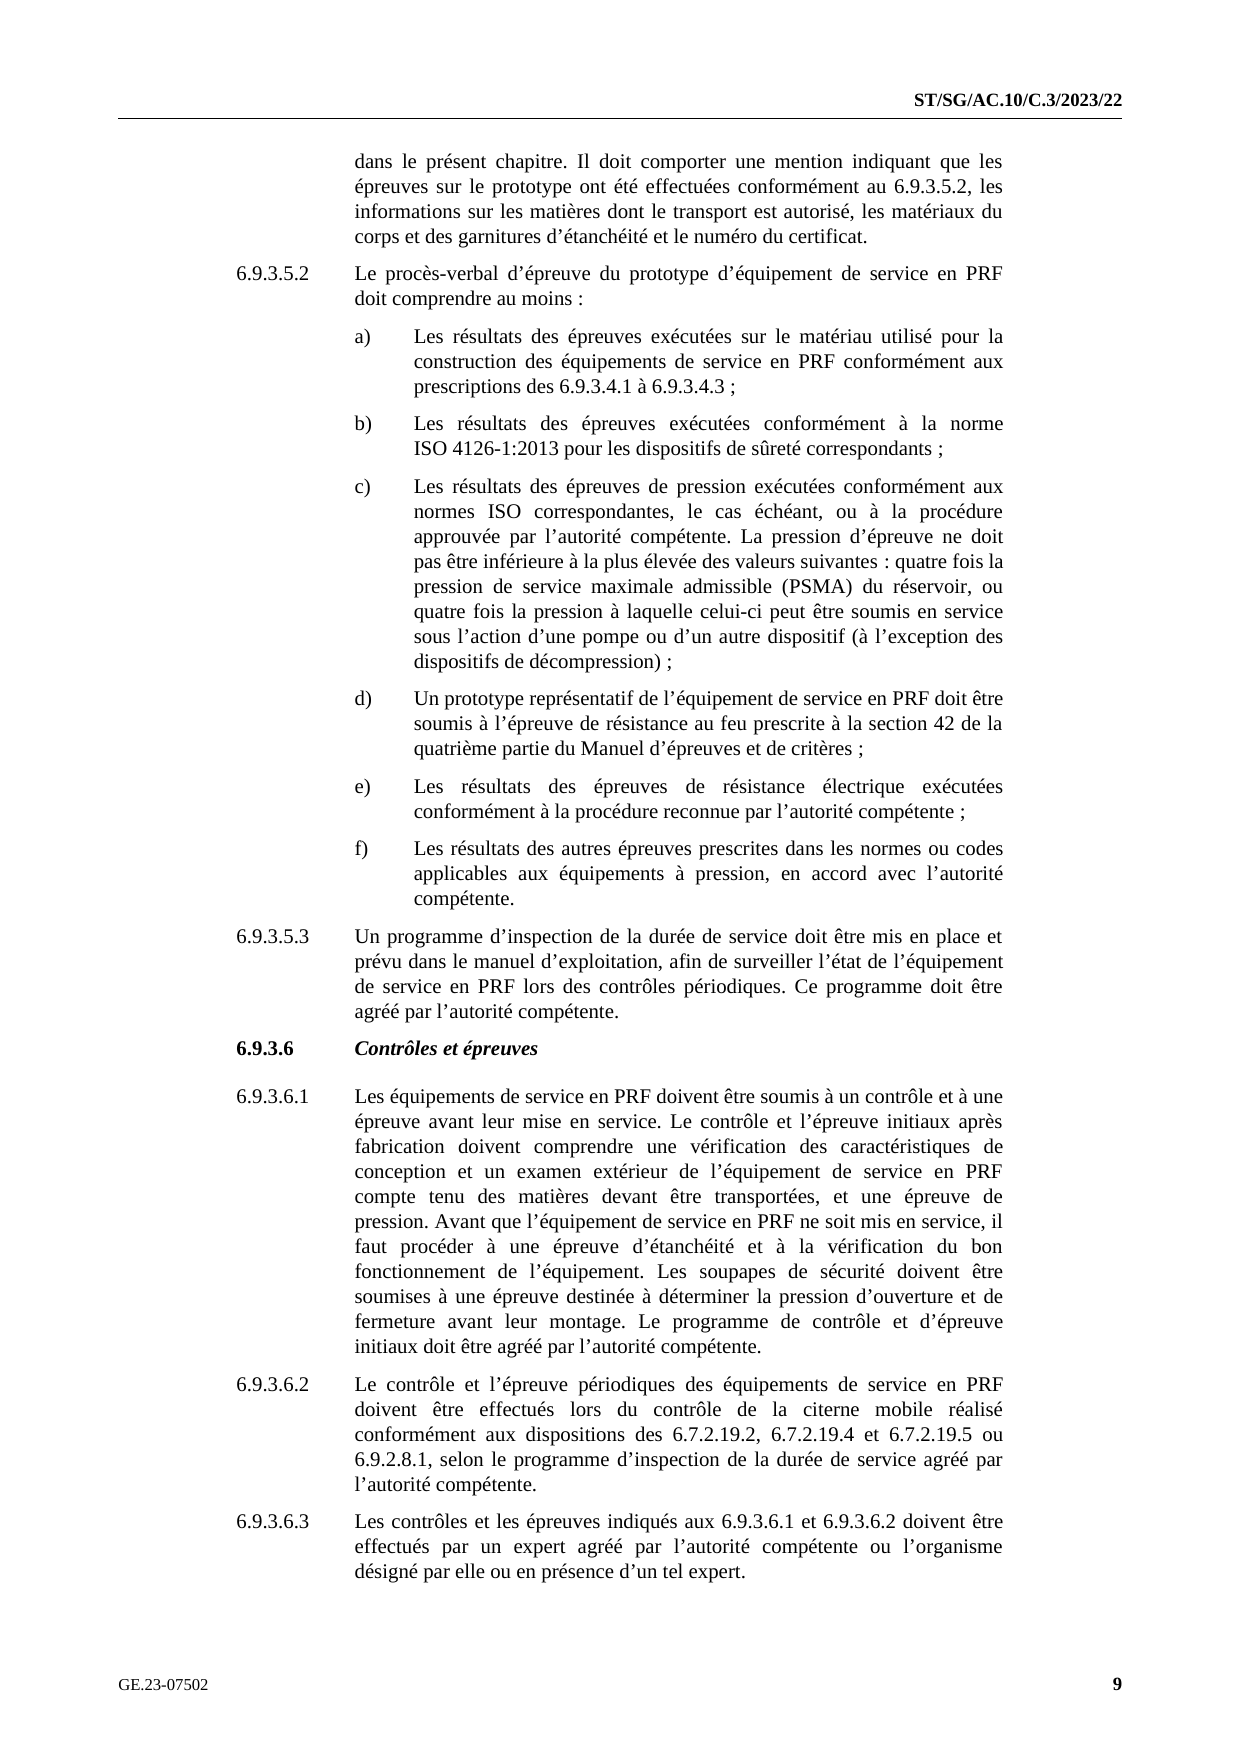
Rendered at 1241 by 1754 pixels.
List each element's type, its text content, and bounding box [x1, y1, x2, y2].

text c) Les résultats des épreuves de pression exécutées conformément aux normes ISO correspondantes, le cas échéant, ou à la procédure approuvée par l’autorité compétente. La pression d’épreuve ne doit pas être inférieure à la plus élevée des valeurs suivantes : quatre fois la pression de service maximale admissible (PSMA) du réservoir, ou quatre fois la pression à laquelle celui-ci peut être soumis en service sous l’action d’une pompe ou d’un autre dispositif (à l’exception des dispositifs de décompression) ; [354, 473, 1004, 673]
text a) Les résultats des épreuves exécutées sur le matériau utilisé pour la construction des équipements de service en PRF conformément aux prescriptions des 6.9.3.4.1 à 6.9.3.4.3 ; [354, 323, 1004, 398]
text 6.9.3.5.2 Le procès-verbal d’épreuve du prototype d’équipement de service en PRF doit comprendre au moins : [236, 260, 1004, 310]
text 6.9.3.5.3 Un programme d’inspection de la durée de service doit être mis en place et prévu dans le manuel d’exploitation, afin de surveiller l’état de l’équipement de service en PRF lors des contrôles périodiques. Ce programme doit être agréé par l’autorité compétente. [236, 923, 1004, 1023]
subtitle 6.9.3.6 Contrôles et épreuves [236, 1035, 1004, 1060]
text 6.9.3.6.2 Le contrôle et l’épreuve périodiques des équipements de service en PRF doivent être effectués lors du contrôle de la citerne mobile réalisé conformément aux dispositions des 6.7.2.19.2, 6.7.2.19.4 et 6.7.2.19.5 ou 6.9.2.8.1, selon le programme d’inspection de la durée de service agréé par l’autorité compétente. [236, 1371, 1004, 1496]
text 6.9.3.6.3 Les contrôles et les épreuves indiqués aux 6.9.3.6.1 et 6.9.3.6.2 doivent être effectués par un expert agréé par l’autorité compétente ou l’organisme désigné par elle ou en présence d’un tel expert. [236, 1508, 1004, 1583]
text 6.9.3.6.1 Les équipements de service en PRF doivent être soumis à un contrôle et à une épreuve avant leur mise en service. Le contrôle et l’épreuve initiaux après fabrication doivent comprendre une vérification des caractéristiques de conception et un examen extérieur de l’équipement de service en PRF compte tenu des matières devant être transportées, et une épreuve de pression. Avant que l’équipement de service en PRF ne soit mis en service, il faut procéder à une épreuve d’étanchéité et à la vérification du bon fonctionnement de l’équipement. Les soupapes de sécurité doivent être soumises à une épreuve destinée à déterminer la pression d’ouverture et de fermeture avant leur montage. Le programme de contrôle et d’épreuve initiaux doit être agréé par l’autorité compétente. [236, 1083, 1004, 1358]
text b) Les résultats des épreuves exécutées conformément à la norme ISO 4126-1:2013 pour les dispositifs de sûreté correspondants ; [354, 410, 1004, 460]
text d) Un prototype représentatif de l’équipement de service en PRF doit être soumis à l’épreuve de résistance au feu prescrite à la section 42 de la quatrième partie du Manuel d’épreuves et de critères ; [354, 685, 1004, 760]
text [236, 148, 1004, 248]
text e) Les résultats des épreuves de résistance électrique exécutées conformément à la procédure reconnue par l’autorité compétente ; [354, 773, 1004, 823]
text f) Les résultats des autres épreuves prescrites dans les normes ou codes applicables aux équipements à pression, en accord avec l’autorité compétente. [354, 835, 1004, 910]
